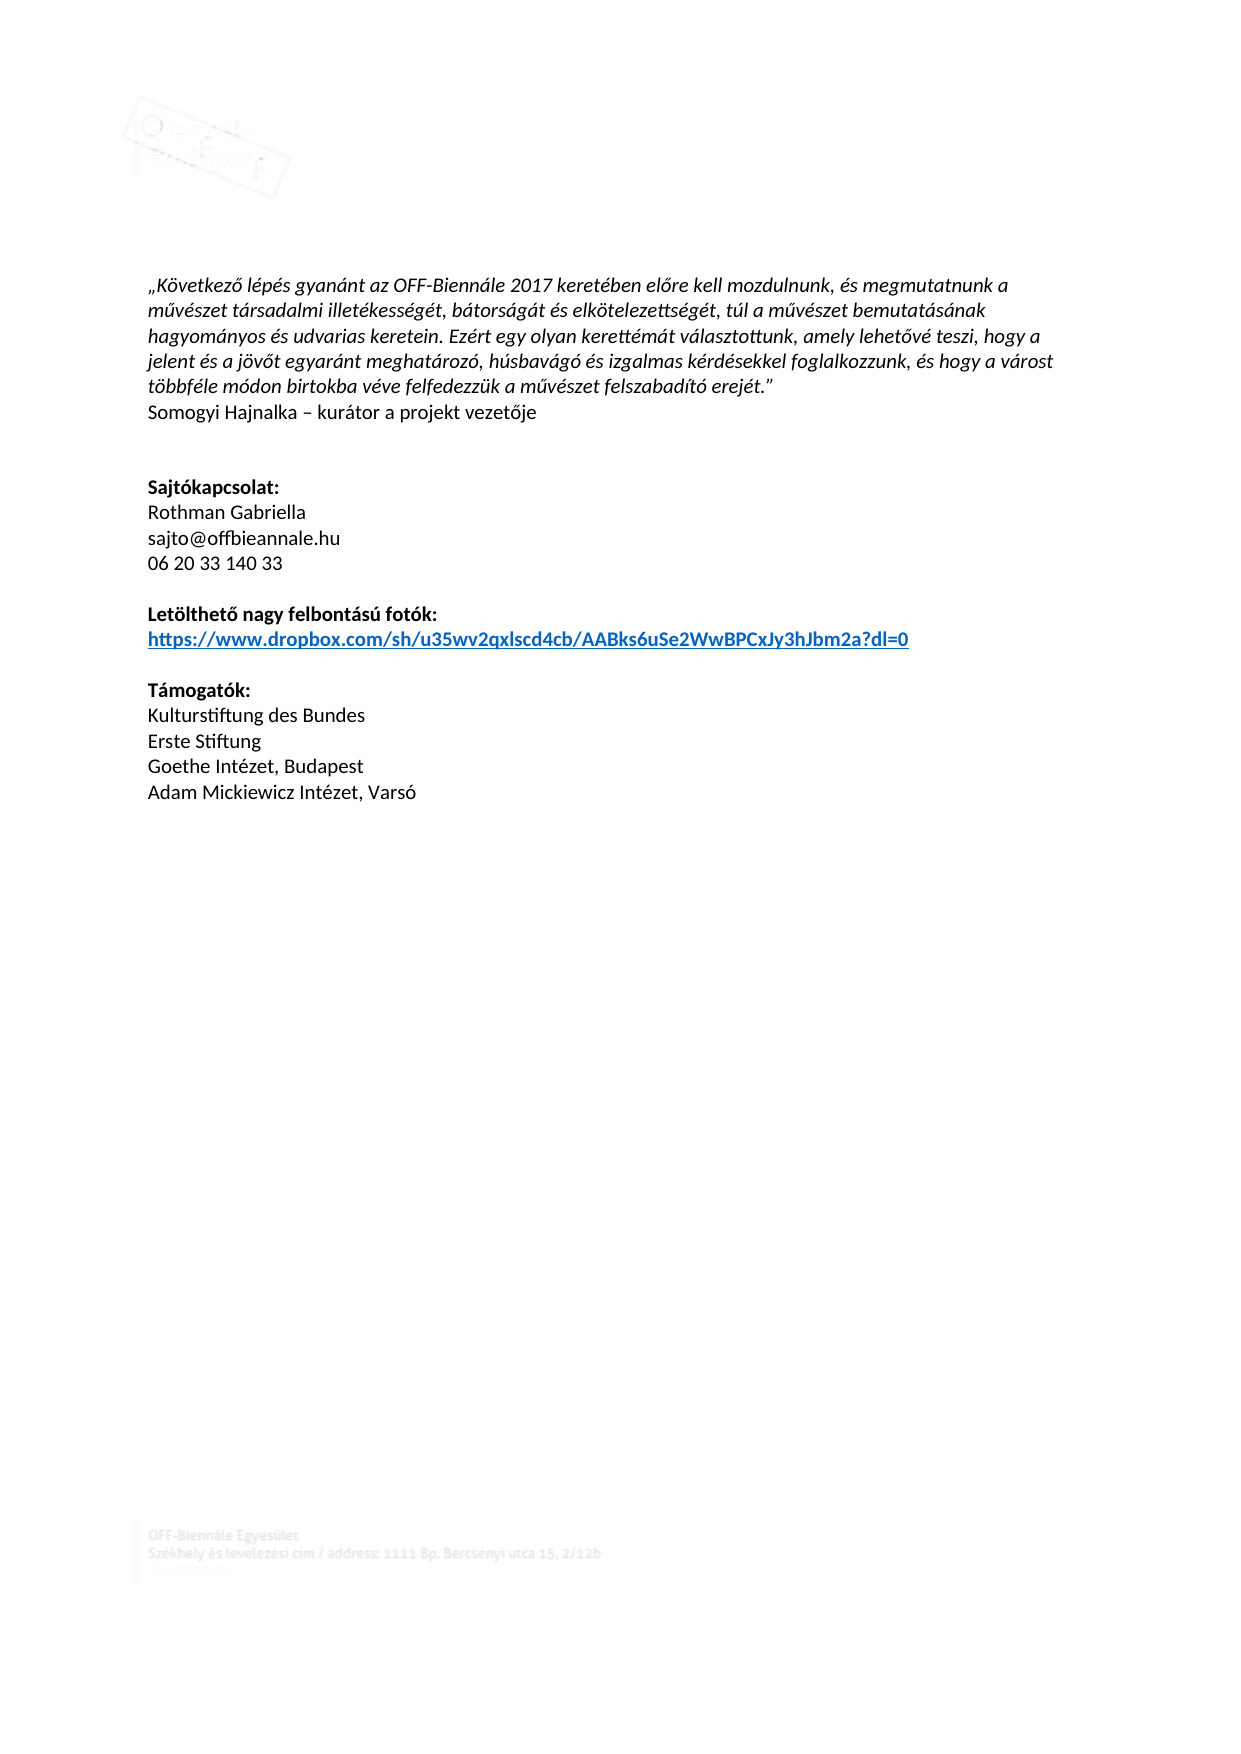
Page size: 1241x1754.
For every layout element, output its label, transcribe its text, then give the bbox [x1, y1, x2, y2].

text Adam Mickiewicz Intézet, Varsó [148, 779, 1093, 804]
text Somogyi Hajnalka – kurátor a projekt vezetője [148, 399, 1093, 424]
text Goethe Intézet, Budapest [148, 753, 1093, 779]
text Letölthető nagy felbontású fotók: https://www.dropbox.com/sh/u35wv2qxlscd4cb/AABks6uSe2WwBPCxJy3hJbm2a?dl=0 [148, 601, 1093, 652]
text Rothman Gabriella [148, 499, 1093, 525]
text Kulturstiftung des Bundes [148, 703, 1093, 728]
text „Következő lépés gyanánt az OFF-Biennále 2017 keretében előre kell mozdulnunk, és megmutatnunk a művészet társadalmi illetékességét, bátorságát és elkötelezettségét, túl a művészet bemutatásának hagyományos és udvarias keretein. Ezért egy olyan kerettémát választottunk, amely lehetővé teszi, hogy a jelent és a jövőt egyaránt meghatározó, húsbavágó és izgalmas kérdésekkel foglalkozzunk, és hogy a várost többféle módon birtokba véve felfedezzük a művészet felszabadító erejét.” [148, 272, 1093, 399]
text Támogatók: [148, 677, 1093, 703]
text sajto@offbieannale.hu [148, 525, 1093, 550]
text Erste Stiftung [148, 728, 1093, 753]
text Sajtókapcsolat: [148, 474, 1093, 499]
text 06 20 33 140 33 [148, 550, 1093, 576]
